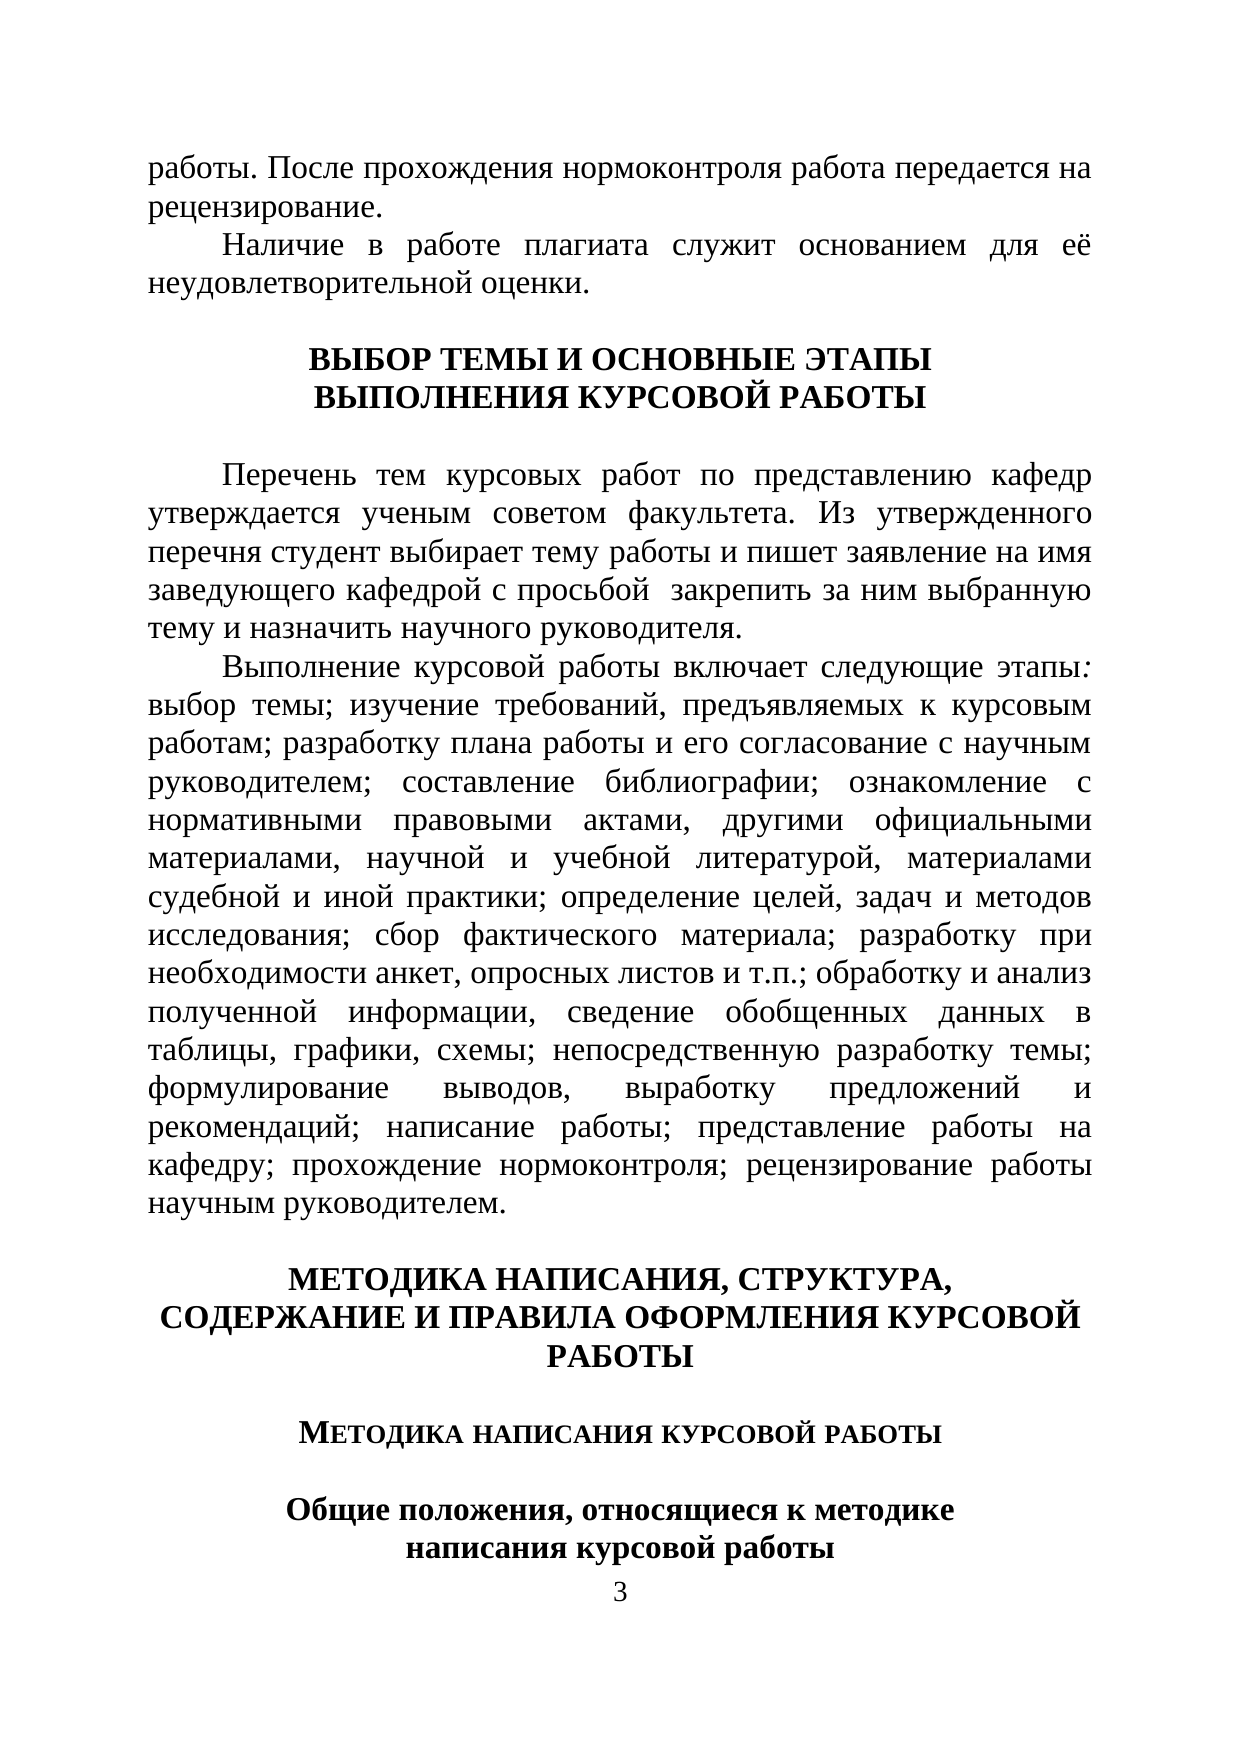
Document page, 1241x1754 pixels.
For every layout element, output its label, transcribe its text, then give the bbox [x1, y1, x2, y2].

text Наличие в работе плагиата служит основанием для её неудовлетворительной оценки. [148, 224, 1092, 301]
text Выполнение курсовой работы включает следующие этапы: выбор темы; изучение требований, предъявляемых к курсовым работам; разработку плана работы и его согласование с научным руководителем; составление библиографии; ознакомление с нормативными правовыми актами, другими официальными материалами, научной и учебной литературой, материалами судебной и иной практики; определение целей, задач и методов исследования; сбор фактического материала; разработку при необходимости анкет, опросных листов и т.п.; обработку и анализ полученной информации, сведение обобщенных данных в таблицы, графики, схемы; непосредственную разработку темы; формулирование выводов, выработку предложений и рекомендаций; написание работы; представление работы на кафедру; прохождение нормоконтроля; рецензирование работы научным руководителем. [148, 646, 1092, 1221]
text Общие положения, относящиеся к методике написания курсовой работы [148, 1489, 1092, 1566]
text Методика написания, структура, содержание и правила оформления курсовой работы [148, 1259, 1092, 1374]
text Методика написания курсовой работы [148, 1413, 1092, 1451]
text Выбор темы и основные этапы выполнения курсовой работы [148, 339, 1092, 416]
text Перечень тем курсовых работ по представлению кафедр утверждается ученым советом факультета. Из утвержденного перечня студент выбирает тему работы и пишет заявление на имя заведующего кафедрой с просьбой закрепить за ним выбранную тему и назначить научного руководителя. [148, 454, 1092, 646]
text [148, 148, 1092, 224]
